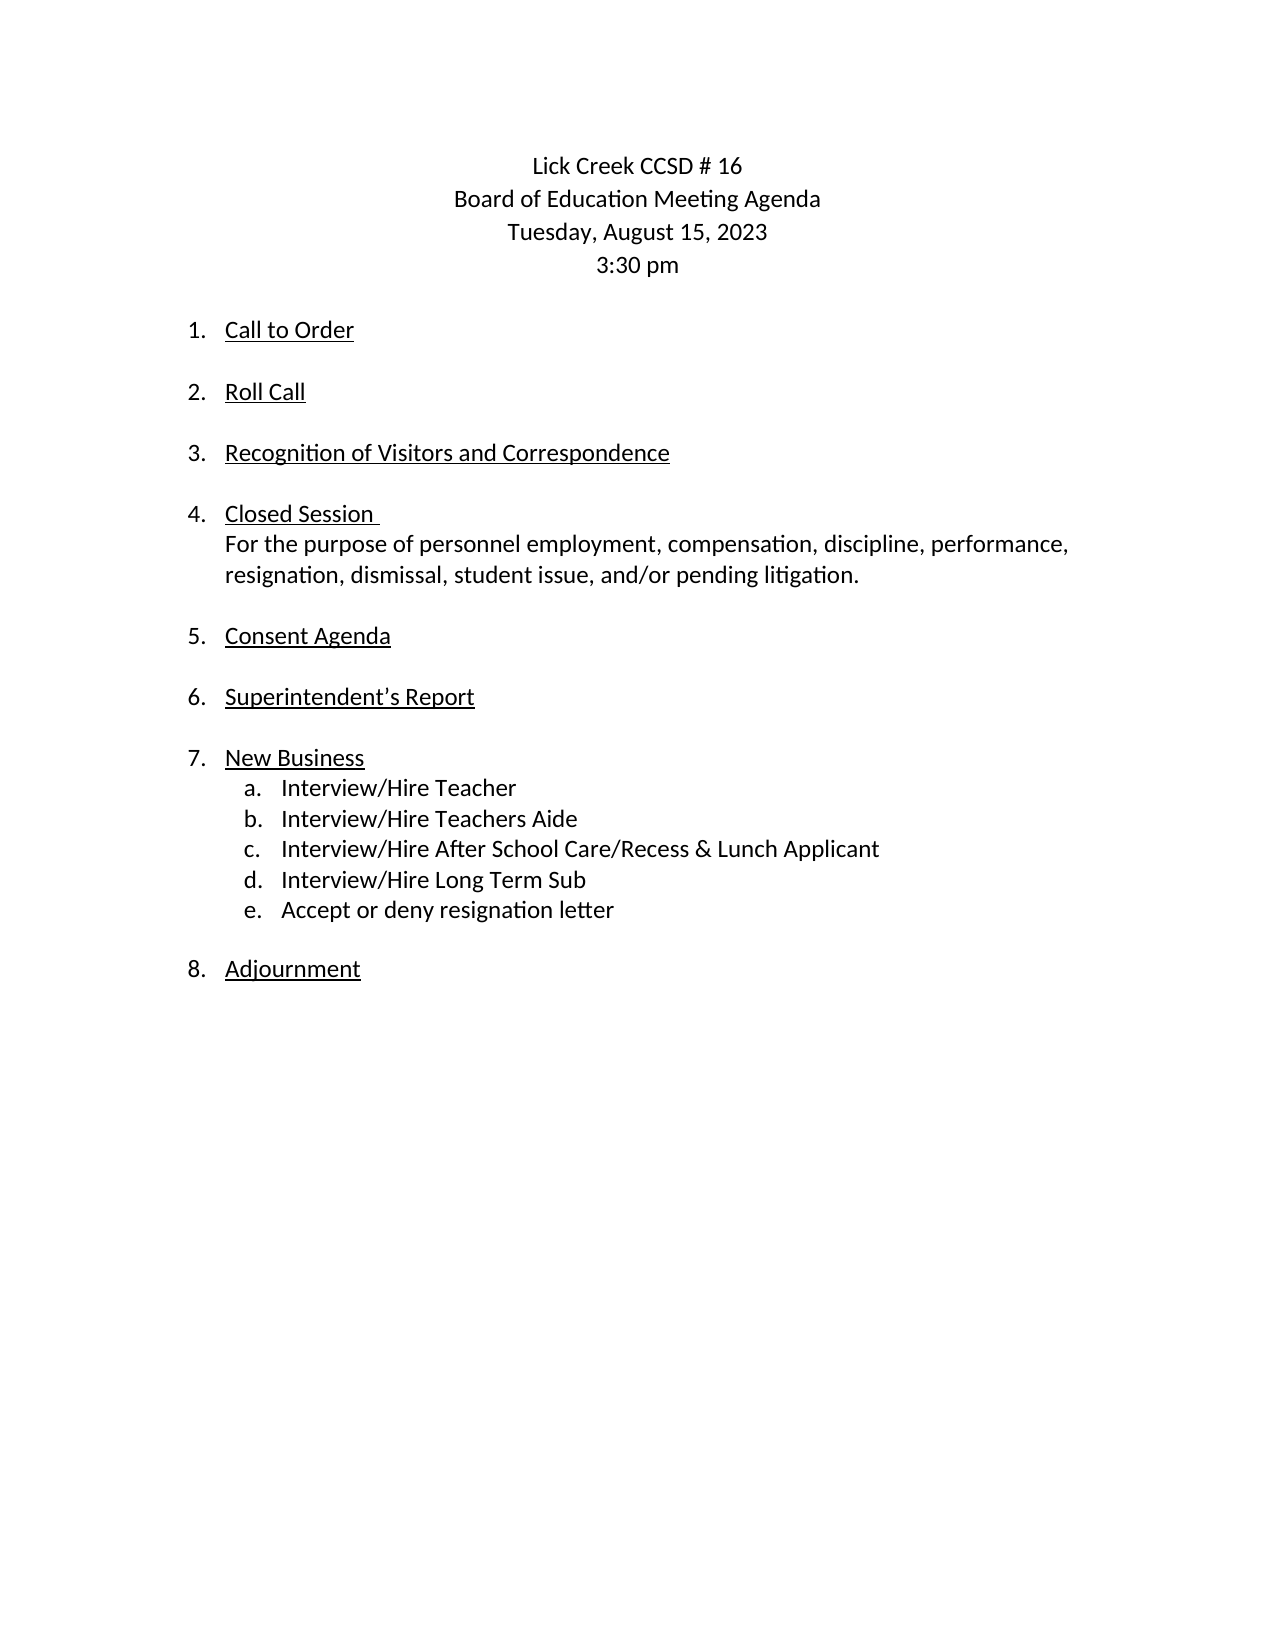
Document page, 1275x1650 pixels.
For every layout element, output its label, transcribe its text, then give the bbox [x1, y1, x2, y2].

list Superintendent’s Report [187, 681, 1125, 711]
list Call to Order [187, 314, 1125, 345]
list Roll Call [187, 376, 1125, 406]
list Accept or deny resignation letter [244, 894, 1125, 925]
list New Business [187, 742, 1125, 772]
list For the purpose of personnel employment, compensation, discipline, performance, resignation, dismissal, student issue, and/or pending litigation. [225, 528, 1125, 589]
list Interview/Hire After School Care/Recess & Lunch Applicant [244, 833, 1125, 864]
list Consent Agenda [187, 620, 1125, 650]
text Tuesday, August 15, 2023 [150, 216, 1125, 246]
text 3:30 pm [150, 249, 1125, 279]
list Interview/Hire Teachers Aide [244, 803, 1125, 833]
list Adjournment [187, 953, 1125, 983]
text Lick Creek CCSD # 16 [150, 150, 1125, 181]
list Closed Session [187, 498, 1125, 528]
list Interview/Hire Teacher [244, 772, 1125, 803]
list Recognition of Visitors and Correspondence [187, 437, 1125, 467]
text Board of Education Meeting Agenda [150, 183, 1125, 213]
list Interview/Hire Long Term Sub [244, 864, 1125, 894]
